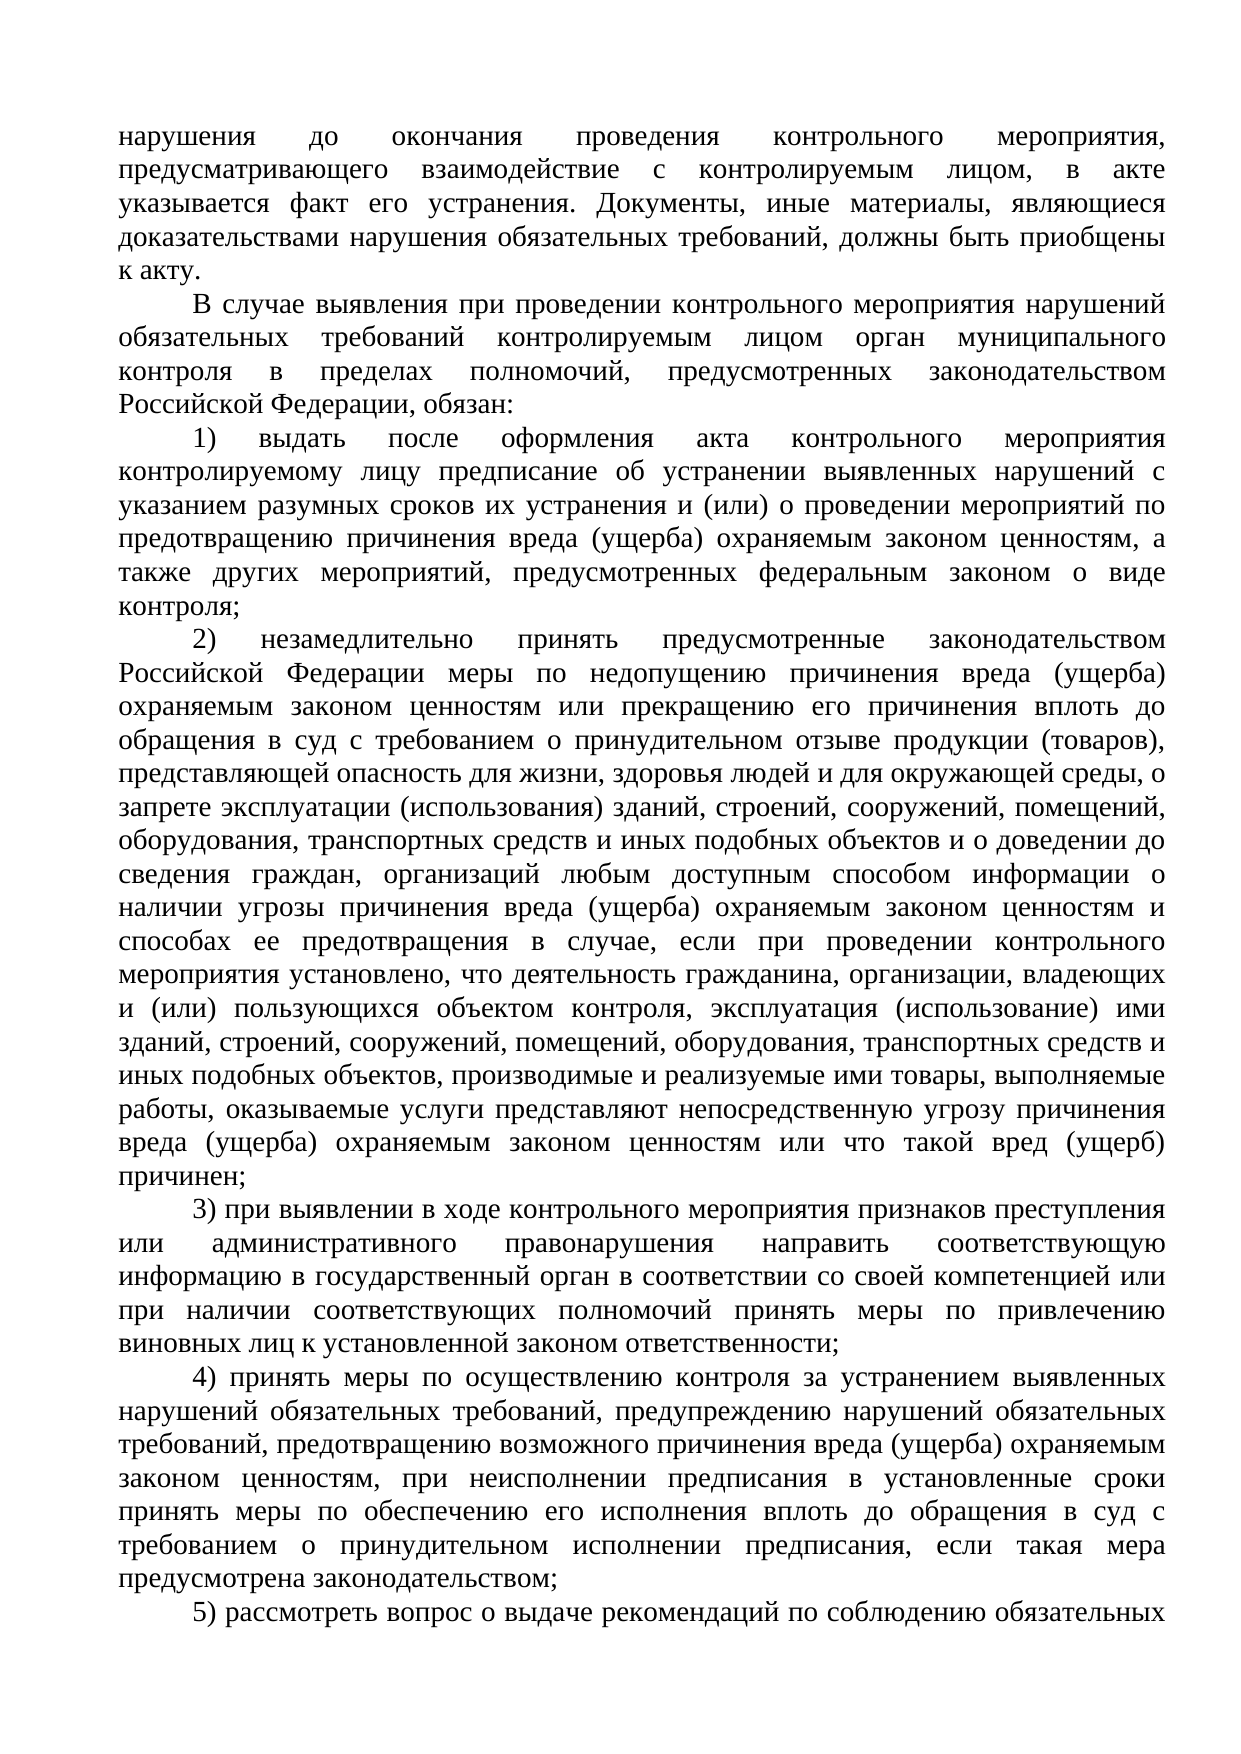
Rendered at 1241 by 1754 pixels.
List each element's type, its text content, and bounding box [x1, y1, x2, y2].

text 4) принять меры по осуществлению контроля за устранением выявленных нарушений обязательных требований, предупреждению нарушений обязательных требований, предотвращению возможного причинения вреда (ущерба) охраняемым законом ценностям, при неисполнении предписания в установленные сроки принять меры по обеспечению его исполнения вплоть до обращения в суд с требованием о принудительном исполнении предписания, если такая мера предусмотрена законодательством; [118, 1359, 1167, 1594]
text 1) выдать после оформления акта контрольного мероприятия контролируемому лицу предписание об устранении выявленных нарушений с указанием разумных сроков их устранения и (или) о проведении мероприятий по предотвращению причинения вреда (ущерба) охраняемым законом ценностям, а также других мероприятий, предусмотренных федеральным законом о виде контроля; [118, 420, 1167, 621]
text 3) при выявлении в ходе контрольного мероприятия признаков преступления или административного правонарушения направить соответствующую информацию в государственный орган в соответствии со своей компетенцией или при наличии соответствующих полномочий принять меры по привлечению виновных лиц к установленной законом ответственности; [118, 1191, 1167, 1359]
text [118, 118, 1167, 286]
text В случае выявления при проведении контрольного мероприятия нарушений обязательных требований контролируемым лицом орган муниципального контроля в пределах полномочий, предусмотренных законодательством Российской Федерации, обязан: [118, 286, 1167, 420]
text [118, 1594, 1167, 1627]
text 2) незамедлительно принять предусмотренные законодательством Российской Федерации меры по недопущению причинения вреда (ущерба) охраняемым законом ценностям или прекращению его причинения вплоть до обращения в суд с требованием о принудительном отзыве продукции (товаров), представляющей опасность для жизни, здоровья людей и для окружающей среды, о запрете эксплуатации (использования) зданий, строений, сооружений, помещений, оборудования, транспортных средств и иных подобных объектов и о доведении до сведения граждан, организаций любым доступным способом информации о наличии угрозы причинения вреда (ущерба) охраняемым законом ценностям и способах ее предотвращения в случае, если при проведении контрольного мероприятия установлено, что деятельность гражданина, организации, владеющих и (или) пользующихся объектом контроля, эксплуатация (использование) ими зданий, строений, сооружений, помещений, оборудования, транспортных средств и иных подобных объектов, производимые и реализуемые ими товары, выполняемые работы, оказываемые услуги представляют непосредственную угрозу причинения вреда (ущерба) охраняемым законом ценностям или что такой вред (ущерб) причинен; [118, 621, 1167, 1191]
